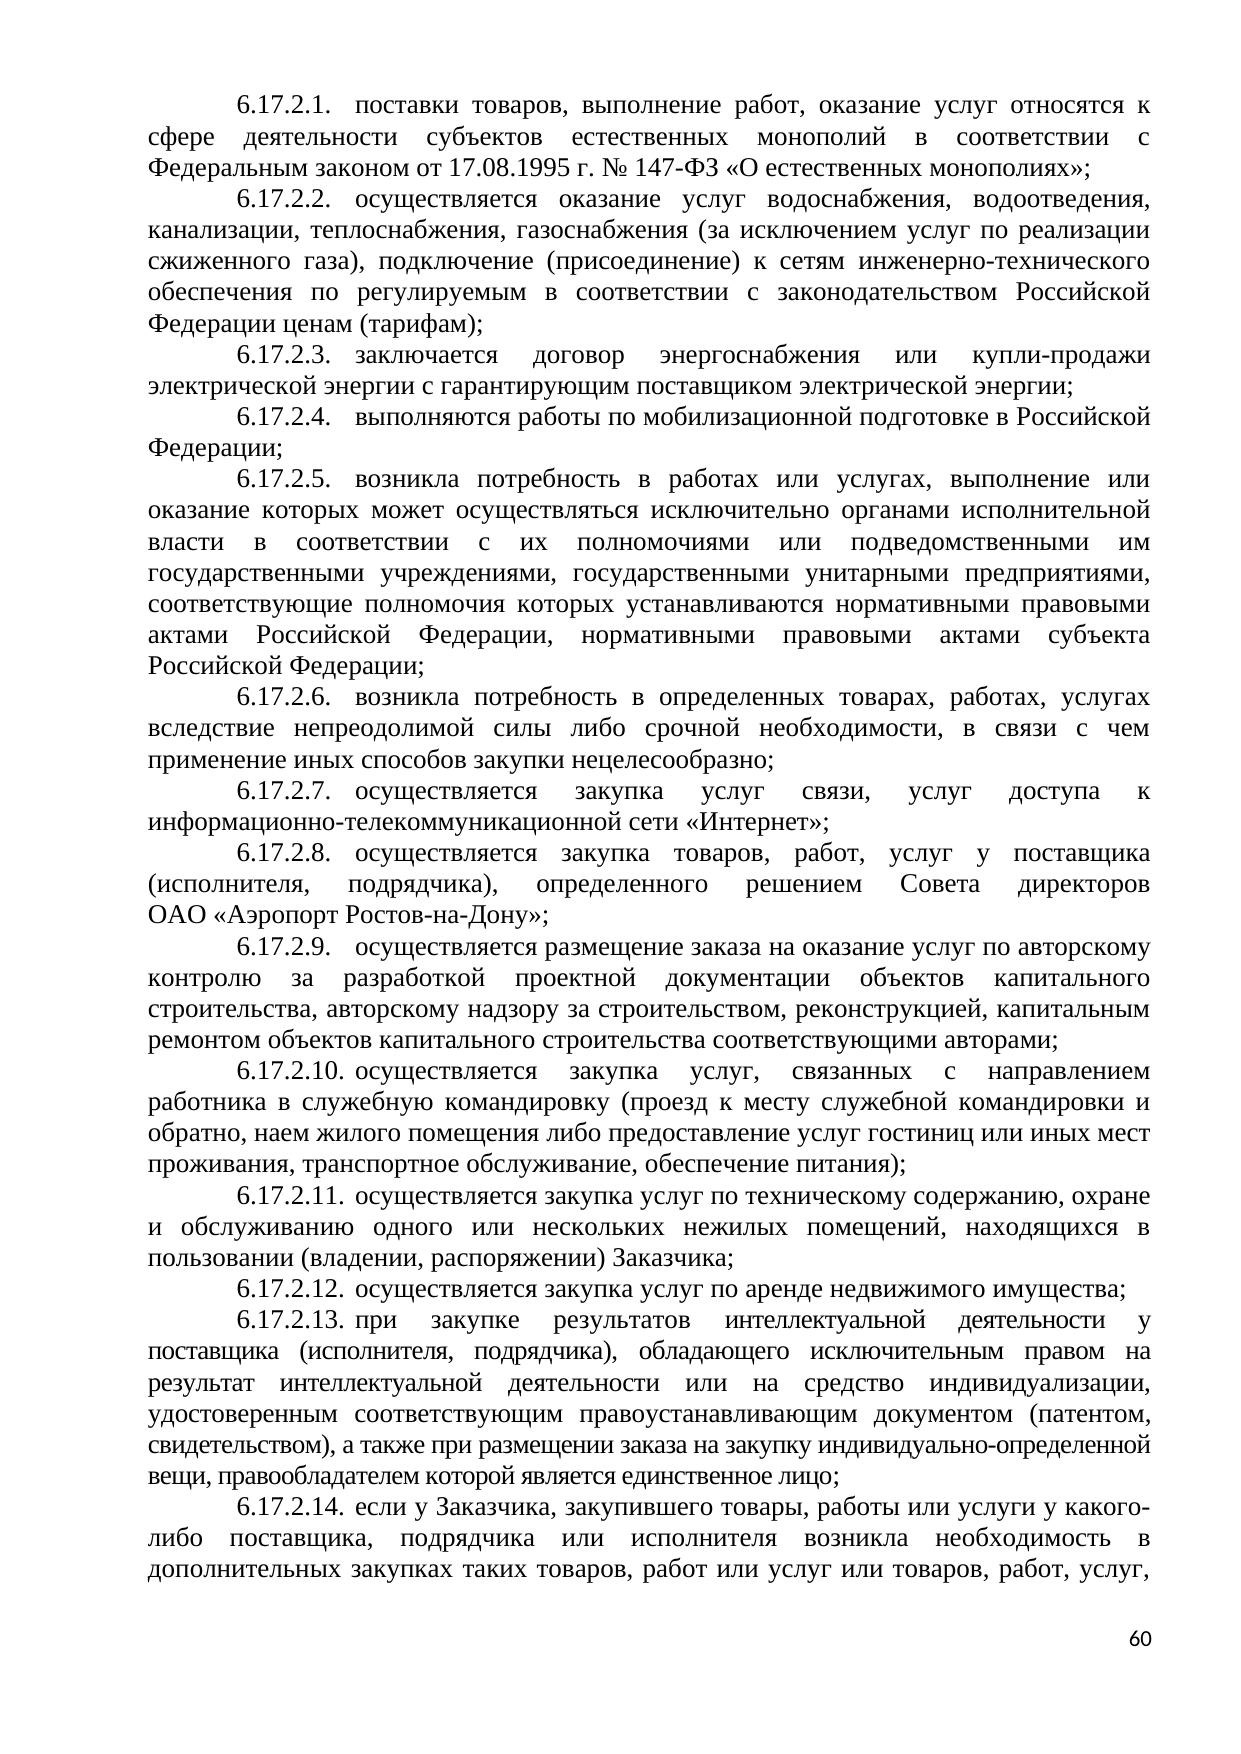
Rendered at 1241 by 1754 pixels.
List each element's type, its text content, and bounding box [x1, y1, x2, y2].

list заключается договор энергоснабжения или купли-продажи электрической энергии с гарантирующим поставщиком электрической энергии; [148, 338, 1152, 400]
list возникла потребность в работах или услугах, выполнение или оказание которых может осуществляться исключительно органами исполнительной власти в соответствии с их полномочиями или подведомственными им государственными учреждениями, государственными унитарными предприятиями, соответствующие полномочия которых устанавливаются нормативными правовыми актами Российской Федерации, нормативными правовыми актами субъекта Российской Федерации; [148, 462, 1152, 680]
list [148, 1490, 1152, 1584]
list осуществляется закупка услуг по техническому содержанию, охране и обслуживанию одного или нескольких нежилых помещений, находящихся в пользовании (владении, распоряжении) Заказчика; [148, 1179, 1152, 1272]
list возникла потребность в определенных товарах, работах, услугах вследствие непреодолимой силы либо срочной необходимости, в связи с чем применение иных способов закупки нецелесообразно; [148, 680, 1152, 774]
list выполняются работы по мобилизационной подготовке в Российской Федерации; [148, 400, 1152, 462]
list осуществляется размещение заказа на оказание услуг по авторскому контролю за разработкой проектной документации объектов капитального строительства, авторскому надзору за строительством, реконструкцией, капитальным ремонтом объектов капитального строительства соответствующими авторами; [148, 929, 1152, 1054]
list осуществляется закупка услуг связи, услуг доступа к информационно-телекоммуникационной сети «Интернет»; [148, 774, 1152, 836]
list осуществляется оказание услуг водоснабжения, водоотведения, канализации, теплоснабжения, газоснабжения (за исключением услуг по реализации сжиженного газа), подключение (присоединение) к сетям инженерно-технического обеспечения по регулируемым в соответствии с законодательством Российской Федерации ценам (тарифам); [148, 182, 1152, 338]
list осуществляется закупка товаров, работ, услуг у поставщика (исполнителя, подрядчика), определенного решением Совета директоров ОАО «Аэропорт Ростов-на-Дону»; [148, 836, 1152, 929]
list при закупке результатов интеллектуальной деятельности у поставщика (исполнителя, подрядчика), обладающего исключительным правом на результат интеллектуальной деятельности или на средство индивидуализации, удостоверенным соответствующим правоустанавливающим документом (патентом, свидетельством), а также при размещении заказа на закупку индивидуально-определенной вещи, правообладателем которой является единственное лицо; [148, 1303, 1152, 1490]
list осуществляется закупка услуг, связанных с направлением работника в служебную командировку (проезд к месту служебной командировки и обратно, наем жилого помещения либо предоставление услуг гостиниц или иных мест проживания, транспортное обслуживание, обеспечение питания); [148, 1054, 1152, 1179]
list поставки товаров, выполнение работ, оказание услуг относятся к сфере деятельности субъектов естественных монополий в соответствии с Федеральным законом от 17.08.1995 г. № 147-ФЗ «О естественных монополиях»; [148, 89, 1152, 182]
list осуществляется закупка услуг по аренде недвижимого имущества; [148, 1272, 1152, 1303]
